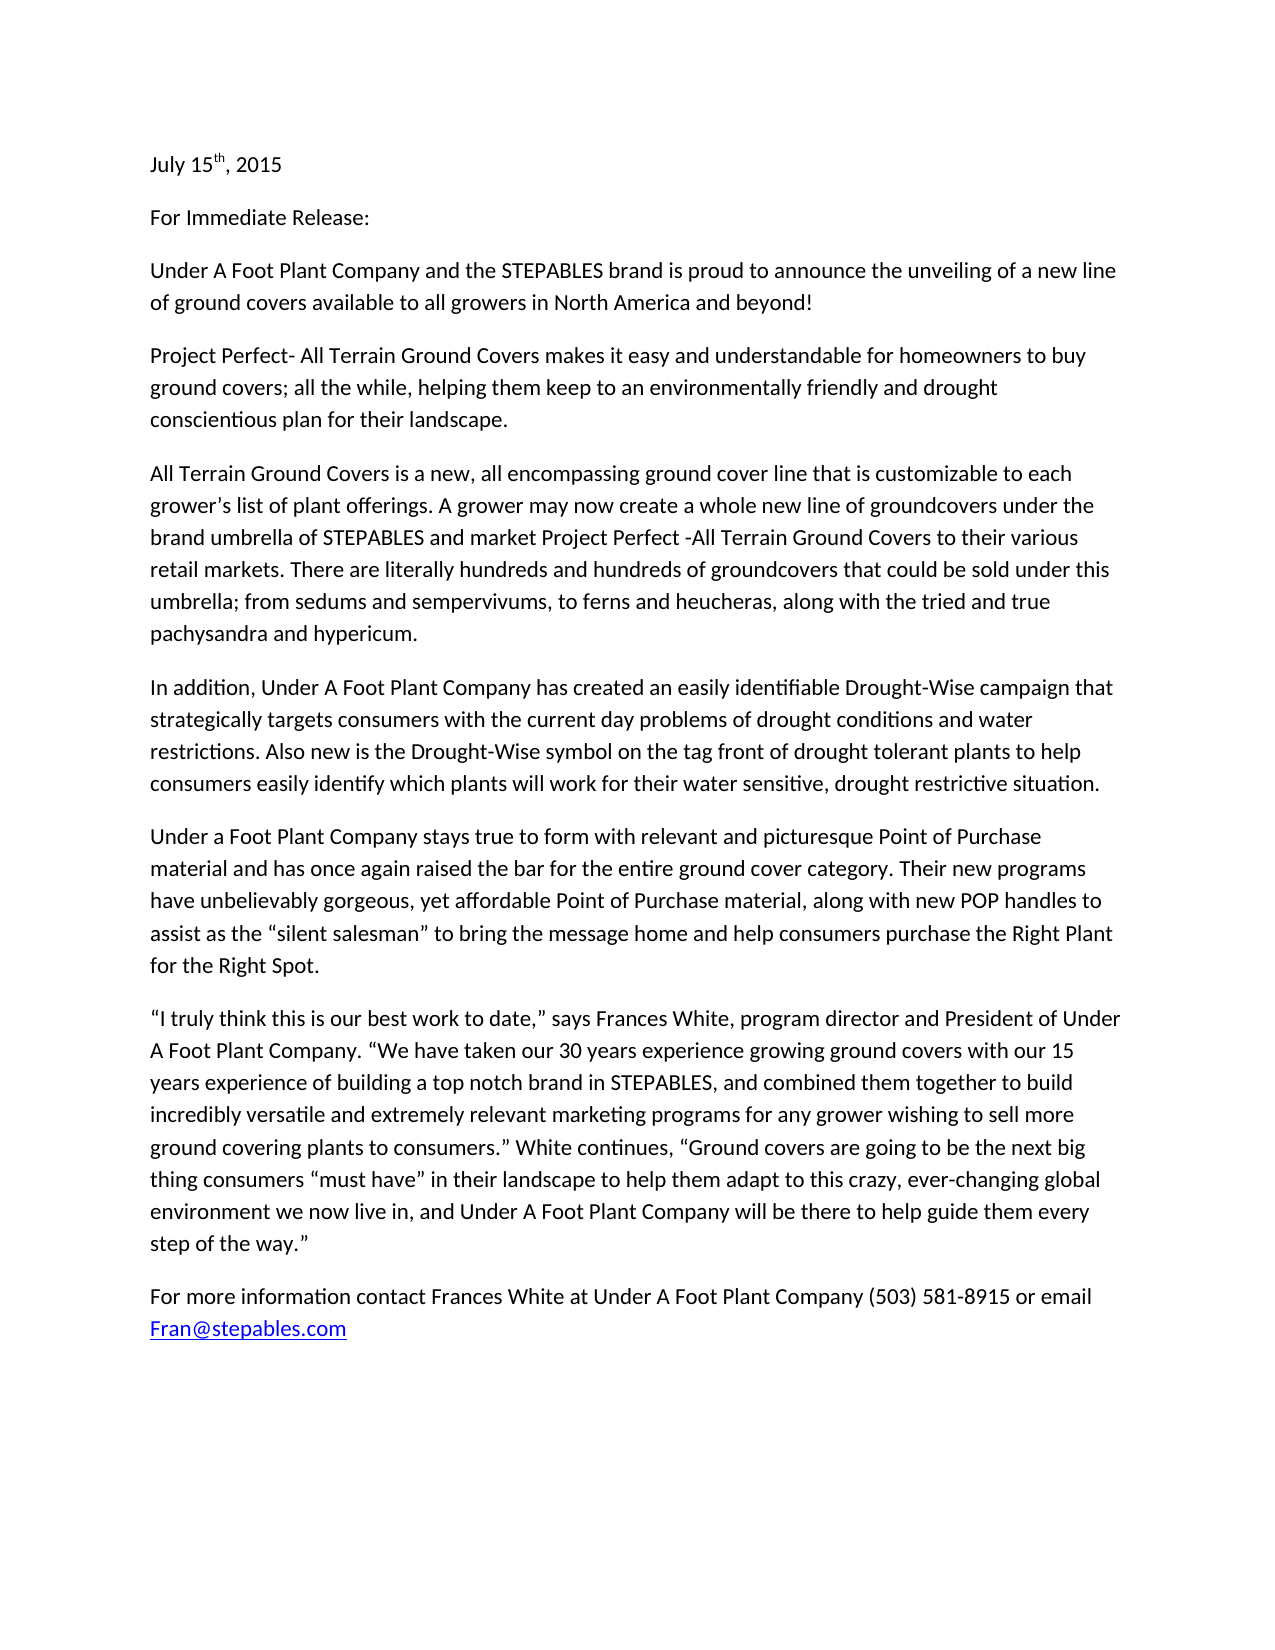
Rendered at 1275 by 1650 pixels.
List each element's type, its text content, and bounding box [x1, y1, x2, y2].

text For Immediate Release: [150, 203, 1125, 231]
text “I truly think this is our best work to date,” says Frances White, program director and President of Under A Foot Plant Company. “We have taken our 30 years experience growing ground covers with our 15 years experience of building a top notch brand in STEPABLES, and combined them together to build incredibly versatile and extremely relevant marketing programs for any grower wishing to sell more ground covering plants to consumers.” White continues, “Ground covers are going to be the next big thing consumers “must have” in their landscape to help them adapt to this crazy, ever-changing global environment we now live in, and Under A Foot Plant Company will be there to help guide them every step of the way.” [150, 1004, 1125, 1257]
text Under a Foot Plant Company stays true to form with relevant and picturesque Point of Purchase material and has once again raised the bar for the entire ground cover category. Their new programs have unbelievably gorgeous, yet affordable Point of Purchase material, along with new POP handles to assist as the “silent salesman” to bring the message home and help consumers purchase the Right Plant for the Right Spot. [150, 822, 1125, 979]
text In addition, Under A Foot Plant Company has created an easily identifiable Drought-Wise campaign that strategically targets consumers with the current day problems of drought conditions and water restrictions. Also new is the Drought-Wise symbol on the tag front of drought tolerant plants to help consumers easily identify which plants will work for their water sensitive, drought restrictive situation. [150, 673, 1125, 797]
text All Terrain Ground Covers is a new, all encompassing ground cover line that is customizable to each grower’s list of plant offerings. A grower may now create a whole new line of groundcovers under the brand umbrella of STEPABLES and market Project Perfect -All Terrain Ground Covers to their various retail markets. There are literally hundreds and hundreds of groundcovers that could be sold under this umbrella; from sedums and sempervivums, to ferns and heucheras, along with the tried and true pachysandra and hypericum. [150, 459, 1125, 648]
text For more information contact Frances White at Under A Foot Plant Company (503) 581-8915 or email Fran@stepables.com [150, 1282, 1125, 1342]
text July 15th, 2015 [150, 150, 1125, 178]
text Project Perfect- All Terrain Ground Covers makes it easy and understandable for homeowners to buy ground covers; all the while, helping them keep to an environmentally friendly and drought conscientious plan for their landscape. [150, 341, 1125, 434]
text Under A Foot Plant Company and the STEPABLES brand is proud to announce the unveiling of a new line of ground covers available to all growers in North America and beyond! [150, 256, 1125, 316]
